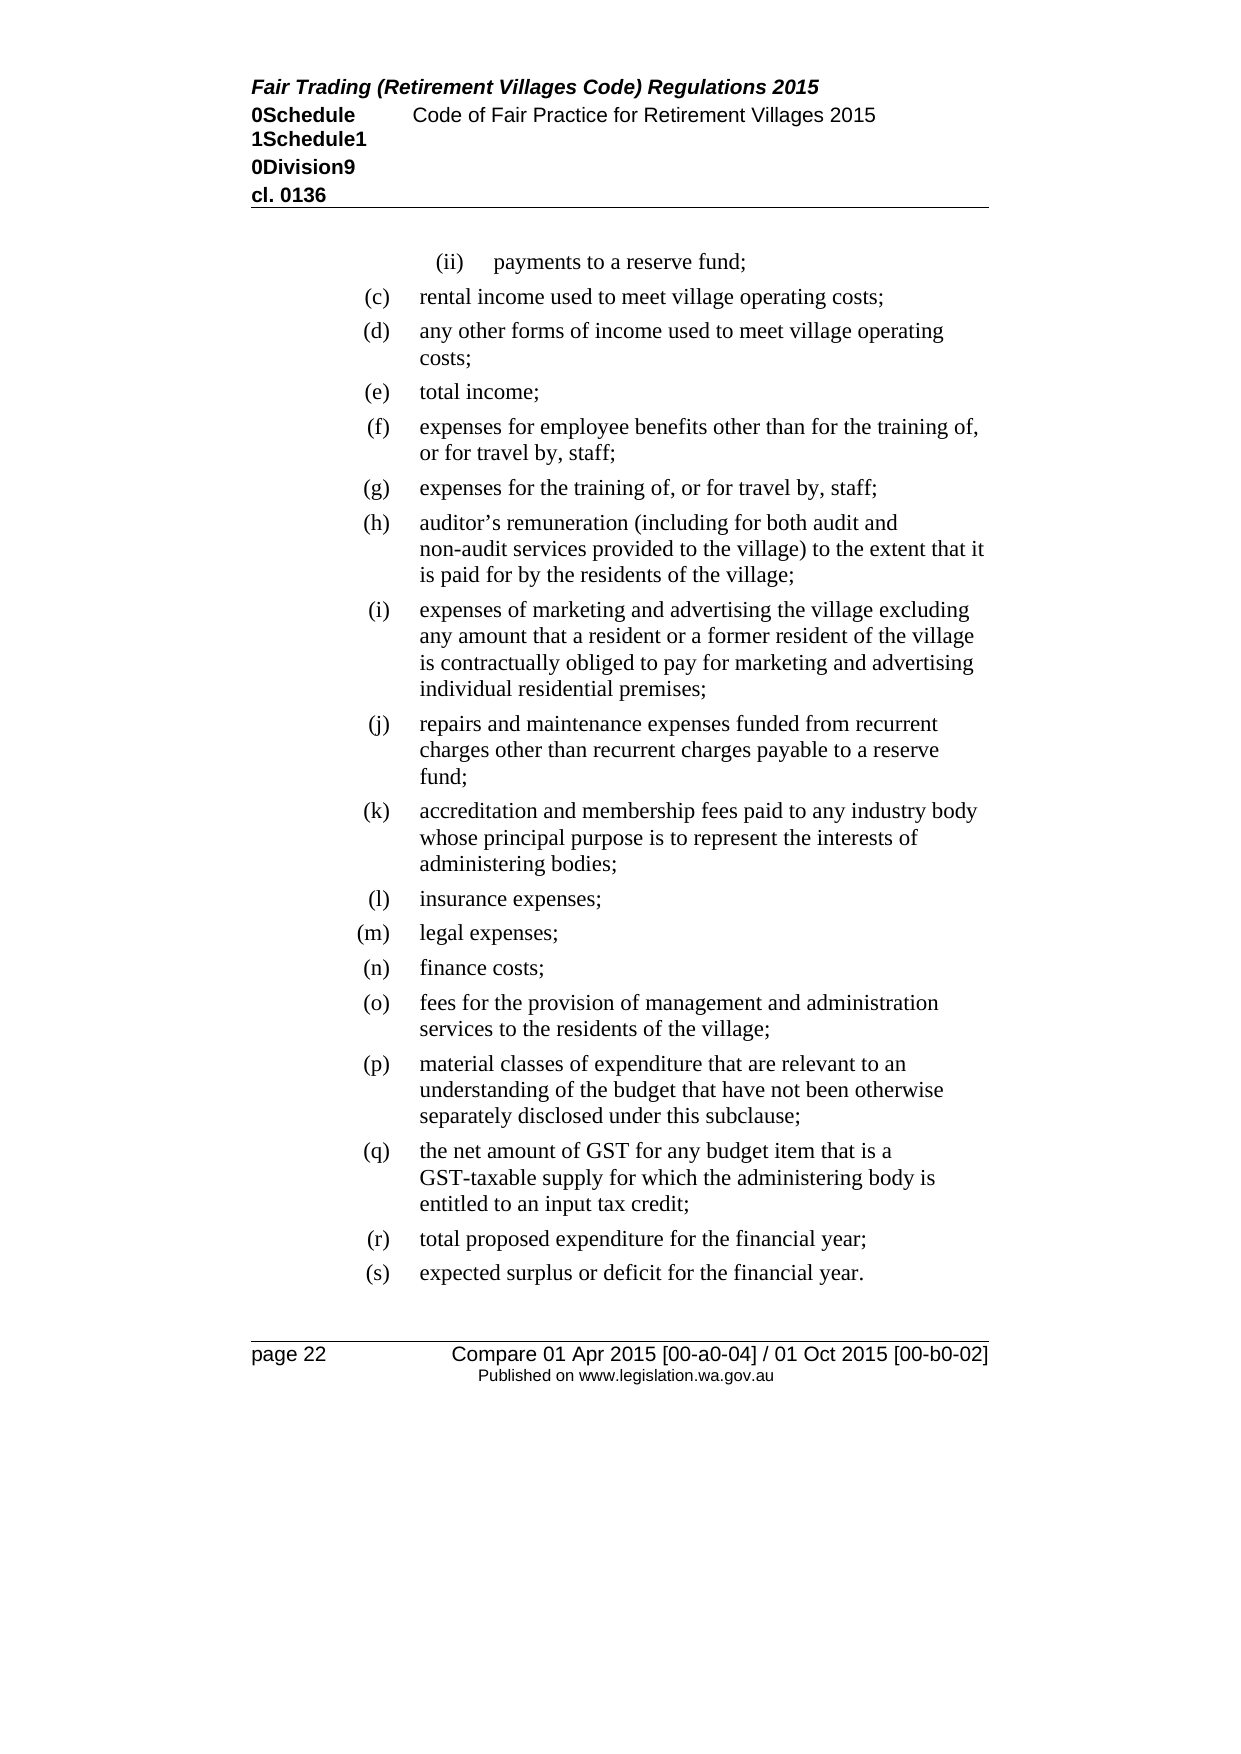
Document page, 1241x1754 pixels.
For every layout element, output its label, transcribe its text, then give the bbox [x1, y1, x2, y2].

text (g) expenses for the training of, or for travel by, staff; [251, 474, 989, 501]
text (i) expenses of marketing and advertising the village excluding any amount that a resident or a former resident of the village is contractually obliged to pay for marketing and advertising individual residential premises; [251, 596, 989, 702]
text (p) material classes of expenditure that are relevant to an understanding of the budget that have not been otherwise separately disclosed under this subclause; [251, 1050, 989, 1129]
text (k) accreditation and membership fees paid to any industry body whose principal purpose is to represent the interests of administering bodies; [251, 797, 989, 876]
text (o) fees for the provision of management and administration services to the residents of the village; [251, 989, 989, 1042]
text (m) legal expenses; [251, 919, 989, 946]
text (e) total income; [251, 378, 989, 405]
text (q) the net amount of GST for any budget item that is a GST-taxable supply for which the administering body is entitled to an input tax credit; [251, 1137, 989, 1216]
text (h) auditor’s remuneration (including for both audit and non-audit services provided to the village) to the extent that it is paid for by the residents of the village; [251, 509, 989, 588]
text (j) repairs and maintenance expenses funded from recurrent charges other than recurrent charges payable to a reserve fund; [251, 710, 989, 789]
text (f) expenses for employee benefits other than for the training of, or for travel by, staff; [251, 413, 989, 466]
text (c) rental income used to meet village operating costs; [251, 283, 989, 309]
text (l) insurance expenses; [251, 885, 989, 911]
text (d) any other forms of income used to meet village operating costs; [251, 317, 989, 370]
text (ii) payments to a reserve fund; [251, 248, 989, 274]
text (n) finance costs; [251, 954, 989, 981]
text (s) expected surplus or deficit for the financial year. [251, 1259, 989, 1286]
text (r) total proposed expenditure for the financial year; [251, 1225, 989, 1251]
